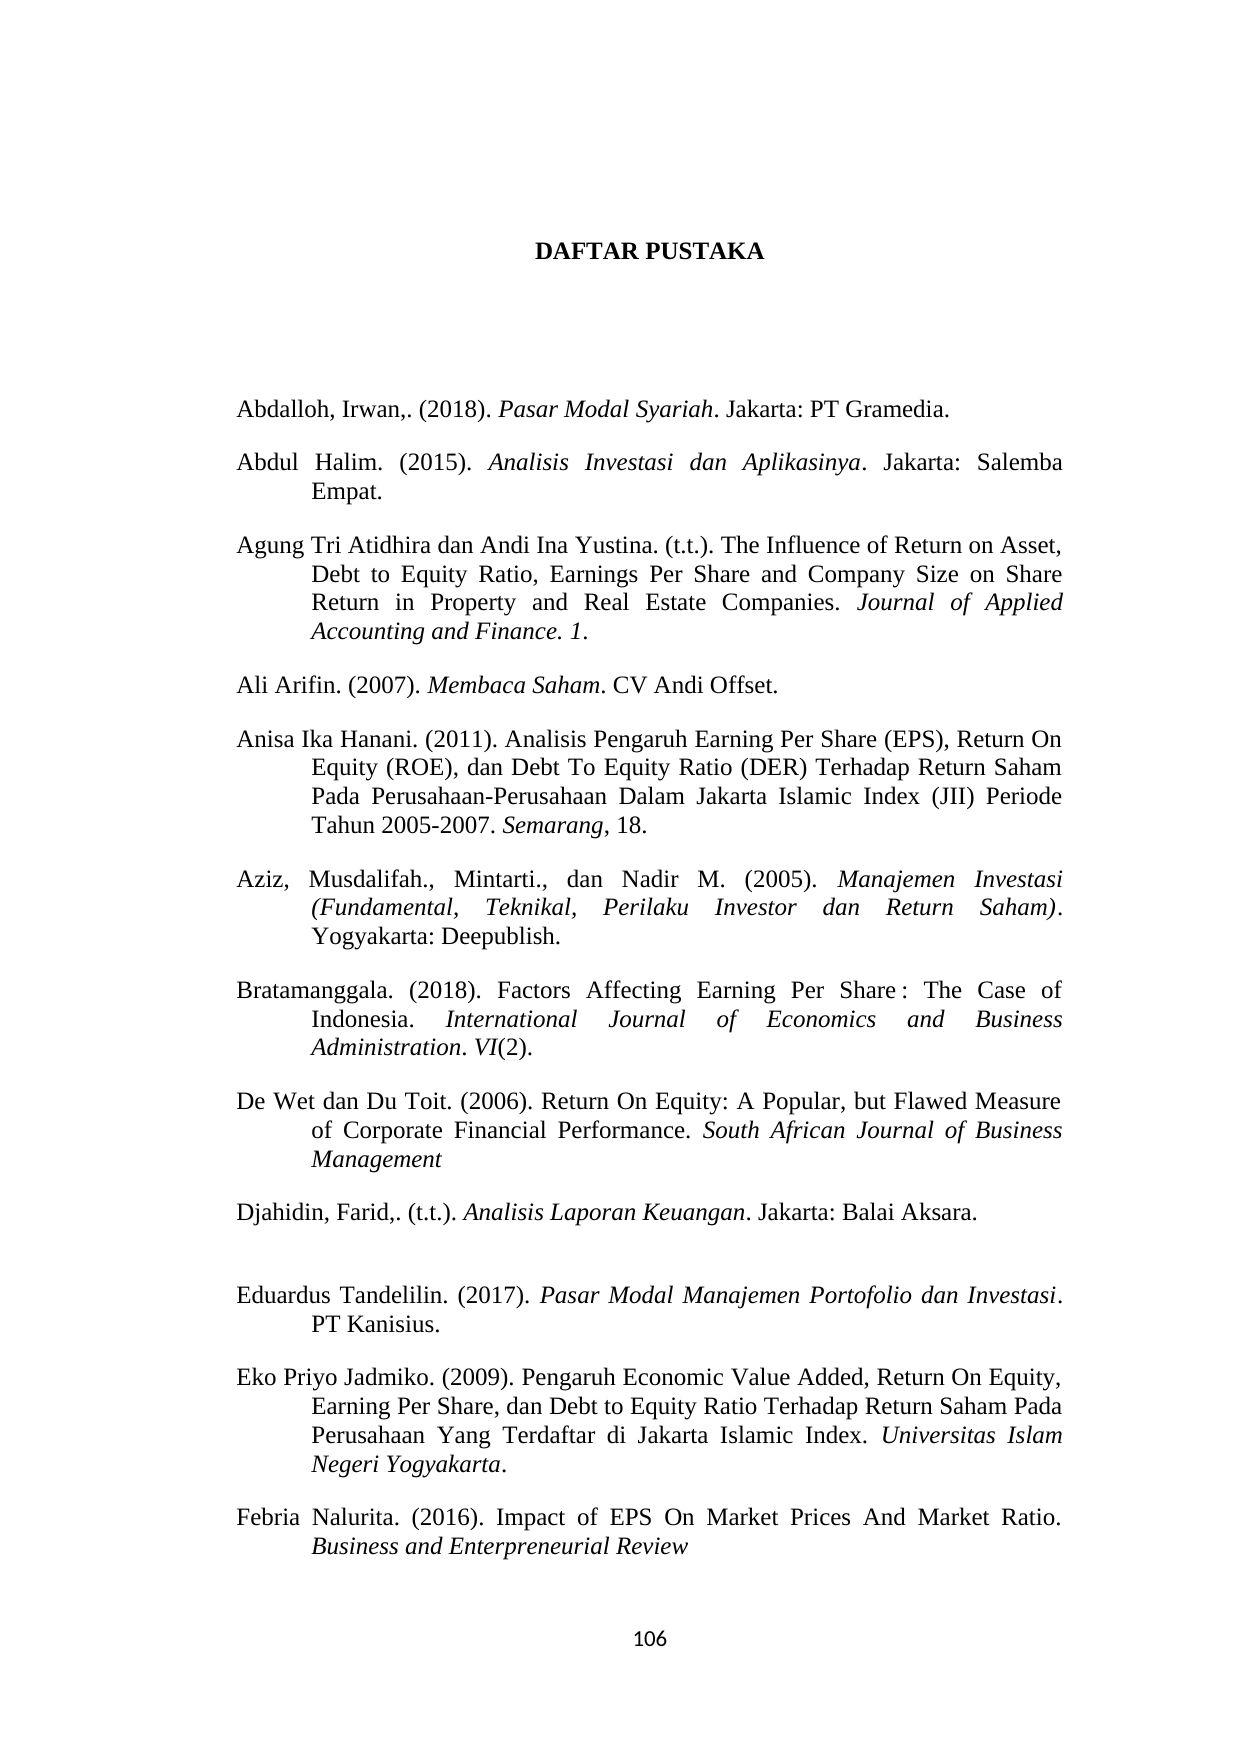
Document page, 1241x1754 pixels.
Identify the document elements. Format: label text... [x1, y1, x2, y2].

text Febria Nalurita. (2016). Impact of EPS On Market Prices And Market Ratio. Business and Enterpreneurial Review [236, 1502, 1063, 1560]
text Abdul Halim. (2015). Analisis Investasi dan Aplikasinya. Jakarta: Salemba Empat. [236, 447, 1063, 505]
text Aziz, Musdalifah., Mintarti., dan Nadir M. (2005). Manajemen Investasi (Fundamental, Teknikal, Perilaku Investor dan Return Saham). Yogyakarta: Deepublish. [236, 864, 1063, 950]
text Djahidin, Farid,. (t.t.). Analisis Laporan Keuangan. Jakarta: Balai Aksara. [236, 1197, 1063, 1226]
text Eko Priyo Jadmiko. (2009). Pengaruh Economic Value Added, Return On Equity, Earning Per Share, dan Debt to Equity Ratio Terhadap Return Saham Pada Perusahaan Yang Terdaftar di Jakarta Islamic Index. Universitas Islam Negeri Yogyakarta. [236, 1362, 1063, 1477]
text Ali Arifin. (2007). Membaca Saham. CV Andi Offset. [236, 670, 1063, 699]
text De Wet dan Du Toit. (2006). Return On Equity: A Popular, but Flawed Measure of Corporate Financial Performance. South African Journal of Business Management [236, 1086, 1063, 1172]
text Abdalloh, Irwan,. (2018). Pasar Modal Syariah. Jakarta: PT Gramedia. [236, 394, 1063, 422]
text Bratamanggala. (2018). Factors Affecting Earning Per Share : The Case of Indonesia. International Journal of Economics and Business Administration. VI(2). [236, 975, 1063, 1061]
text Agung Tri Atidhira dan Andi Ina Yustina. (t.t.). The Influence of Return on Asset, Debt to Equity Ratio, Earnings Per Share and Company Size on Share Return in Property and Real Estate Companies. Journal of Applied Accounting and Finance. 1. [236, 530, 1063, 645]
text Anisa Ika Hanani. (2011). Analisis Pengaruh Earning Per Share (EPS), Return On Equity (ROE), dan Debt To Equity Ratio (DER) Terhadap Return Saham Pada Perusahaan-Perusahaan Dalam Jakarta Islamic Index (JII) Periode Tahun 2005-2007. Semarang, 18. [236, 724, 1063, 839]
text Eduardus Tandelilin. (2017). Pasar Modal Manajemen Portofolio dan Investasi. PT Kanisius. [236, 1280, 1063, 1337]
subtitle DAFTAR PUSTAKA [236, 236, 1063, 265]
